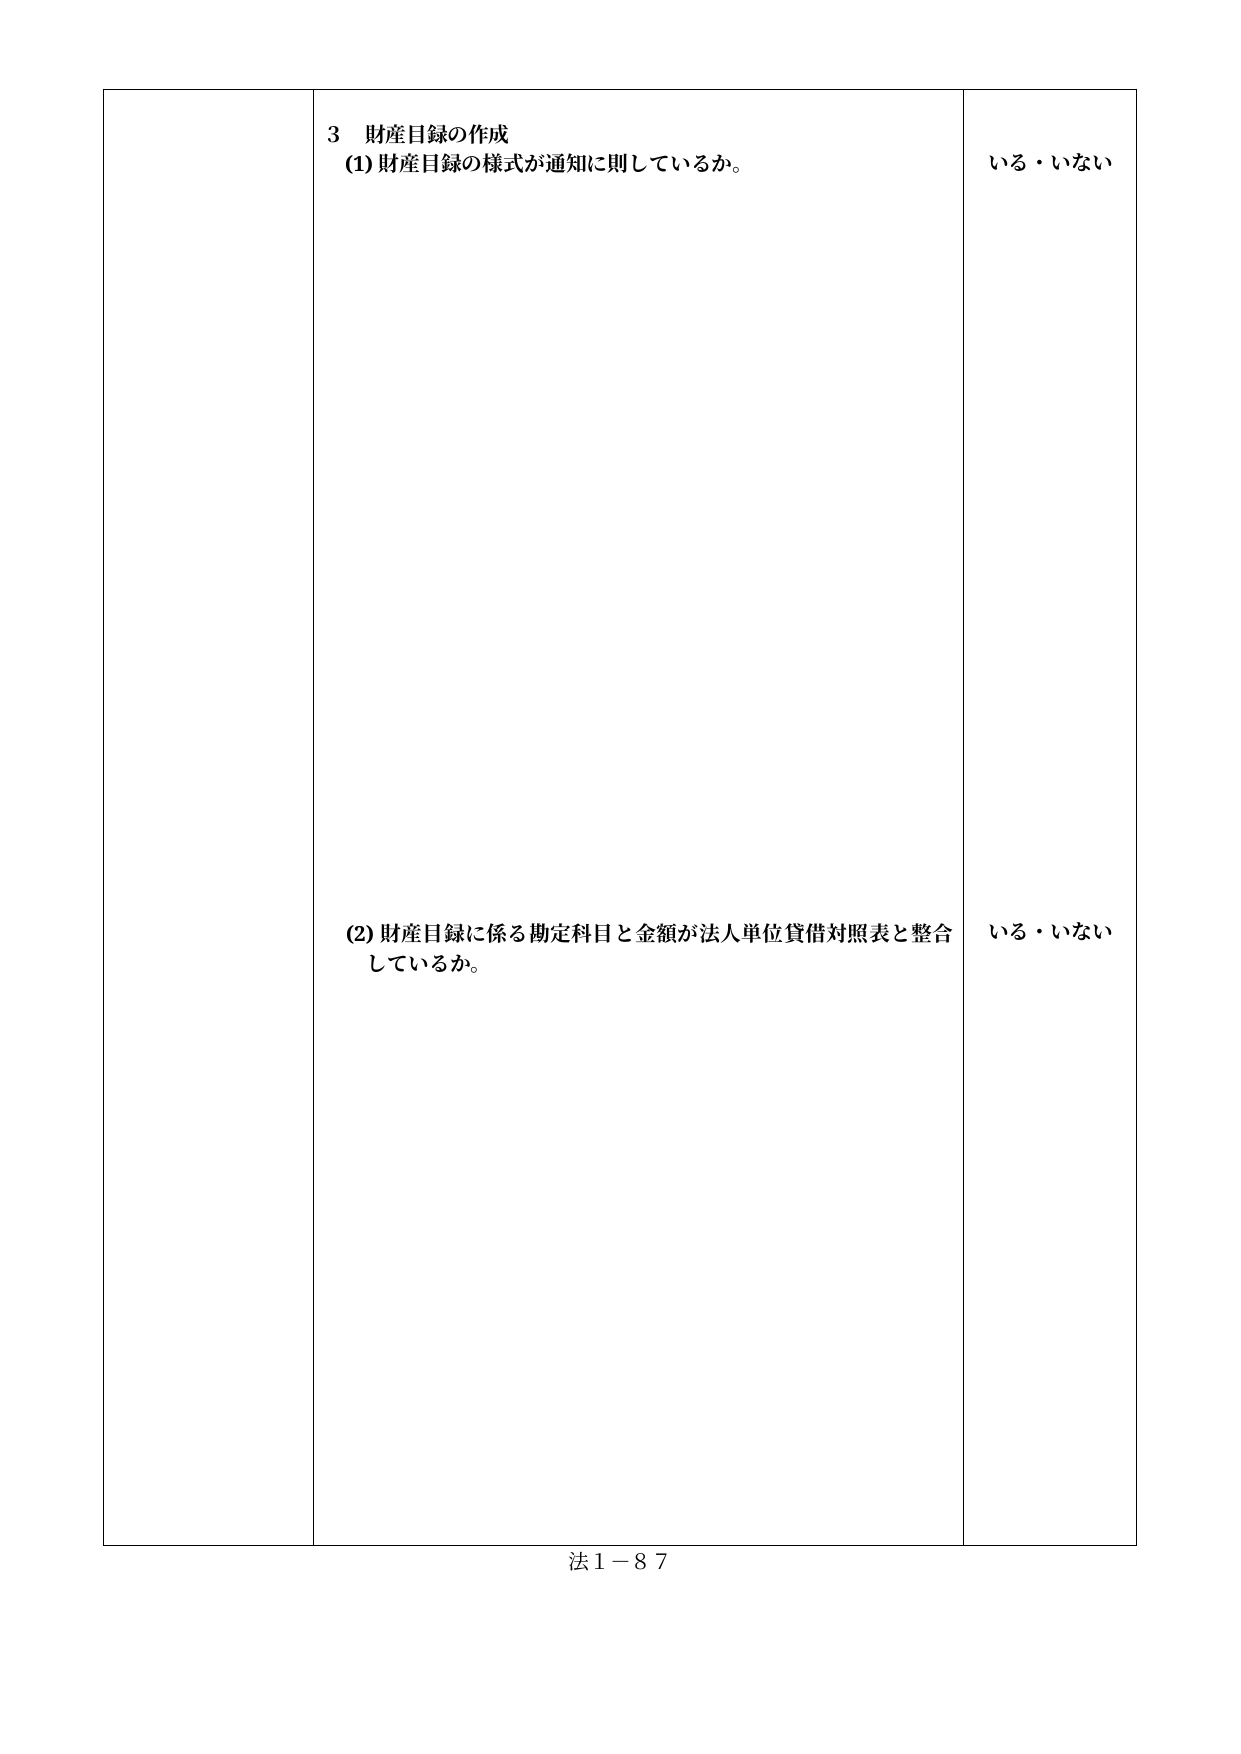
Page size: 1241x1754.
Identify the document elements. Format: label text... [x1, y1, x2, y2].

text 法１－８７ [88, 1546, 1152, 1575]
table_cell ３ 財産目録の作成 (1) 財産目録の様式が通知に則しているか。 (2) 財産目録に係る勘定科目と金額が法人単位貸借対照表と整合しているか。 [314, 90, 963, 1544]
table_cell いる・いない いる・いない [964, 90, 1136, 1544]
table_cell [104, 90, 313, 1544]
